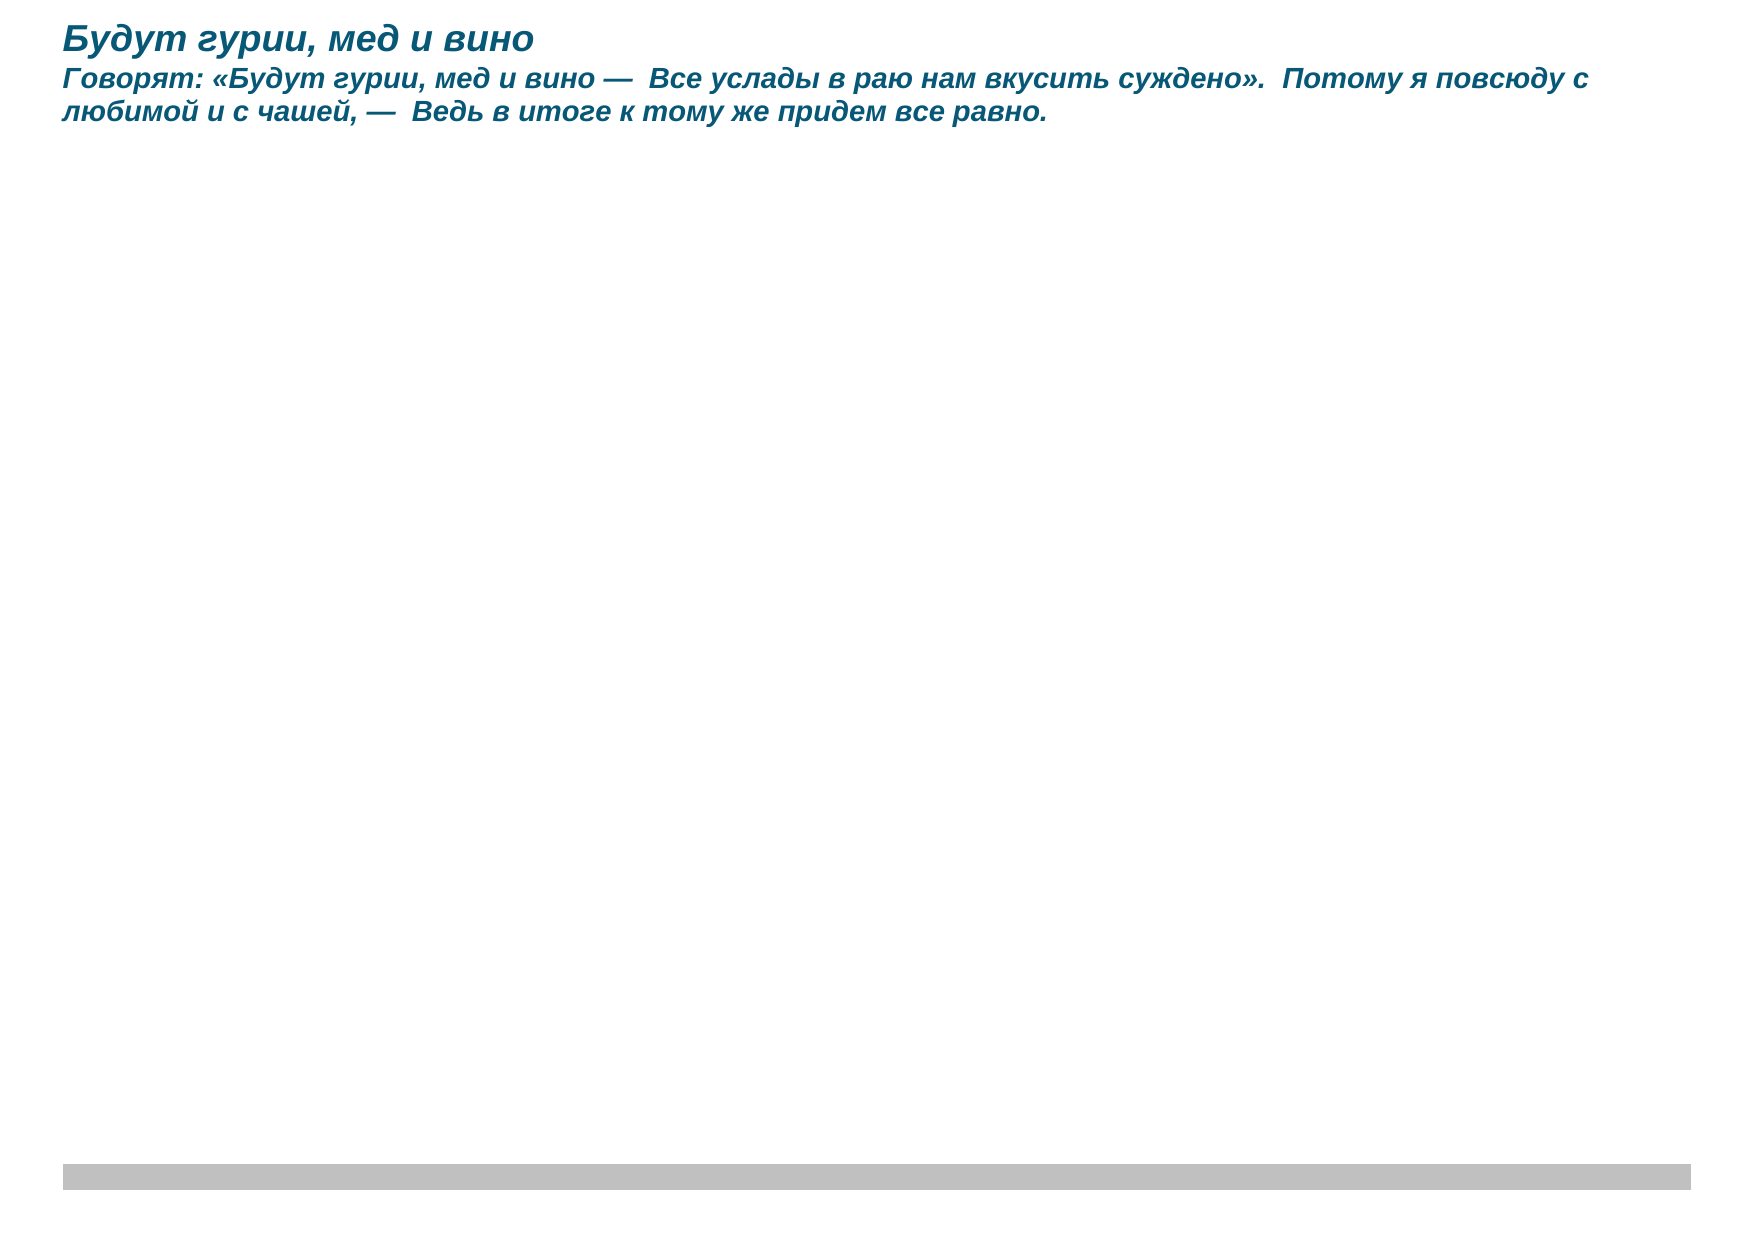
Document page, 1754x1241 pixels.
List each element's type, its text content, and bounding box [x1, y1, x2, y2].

text Говорят: «Будут гурии, мед и вино — [62, 61, 1691, 128]
subtitle Будут гурии, мед и вино [62, 17, 1691, 60]
